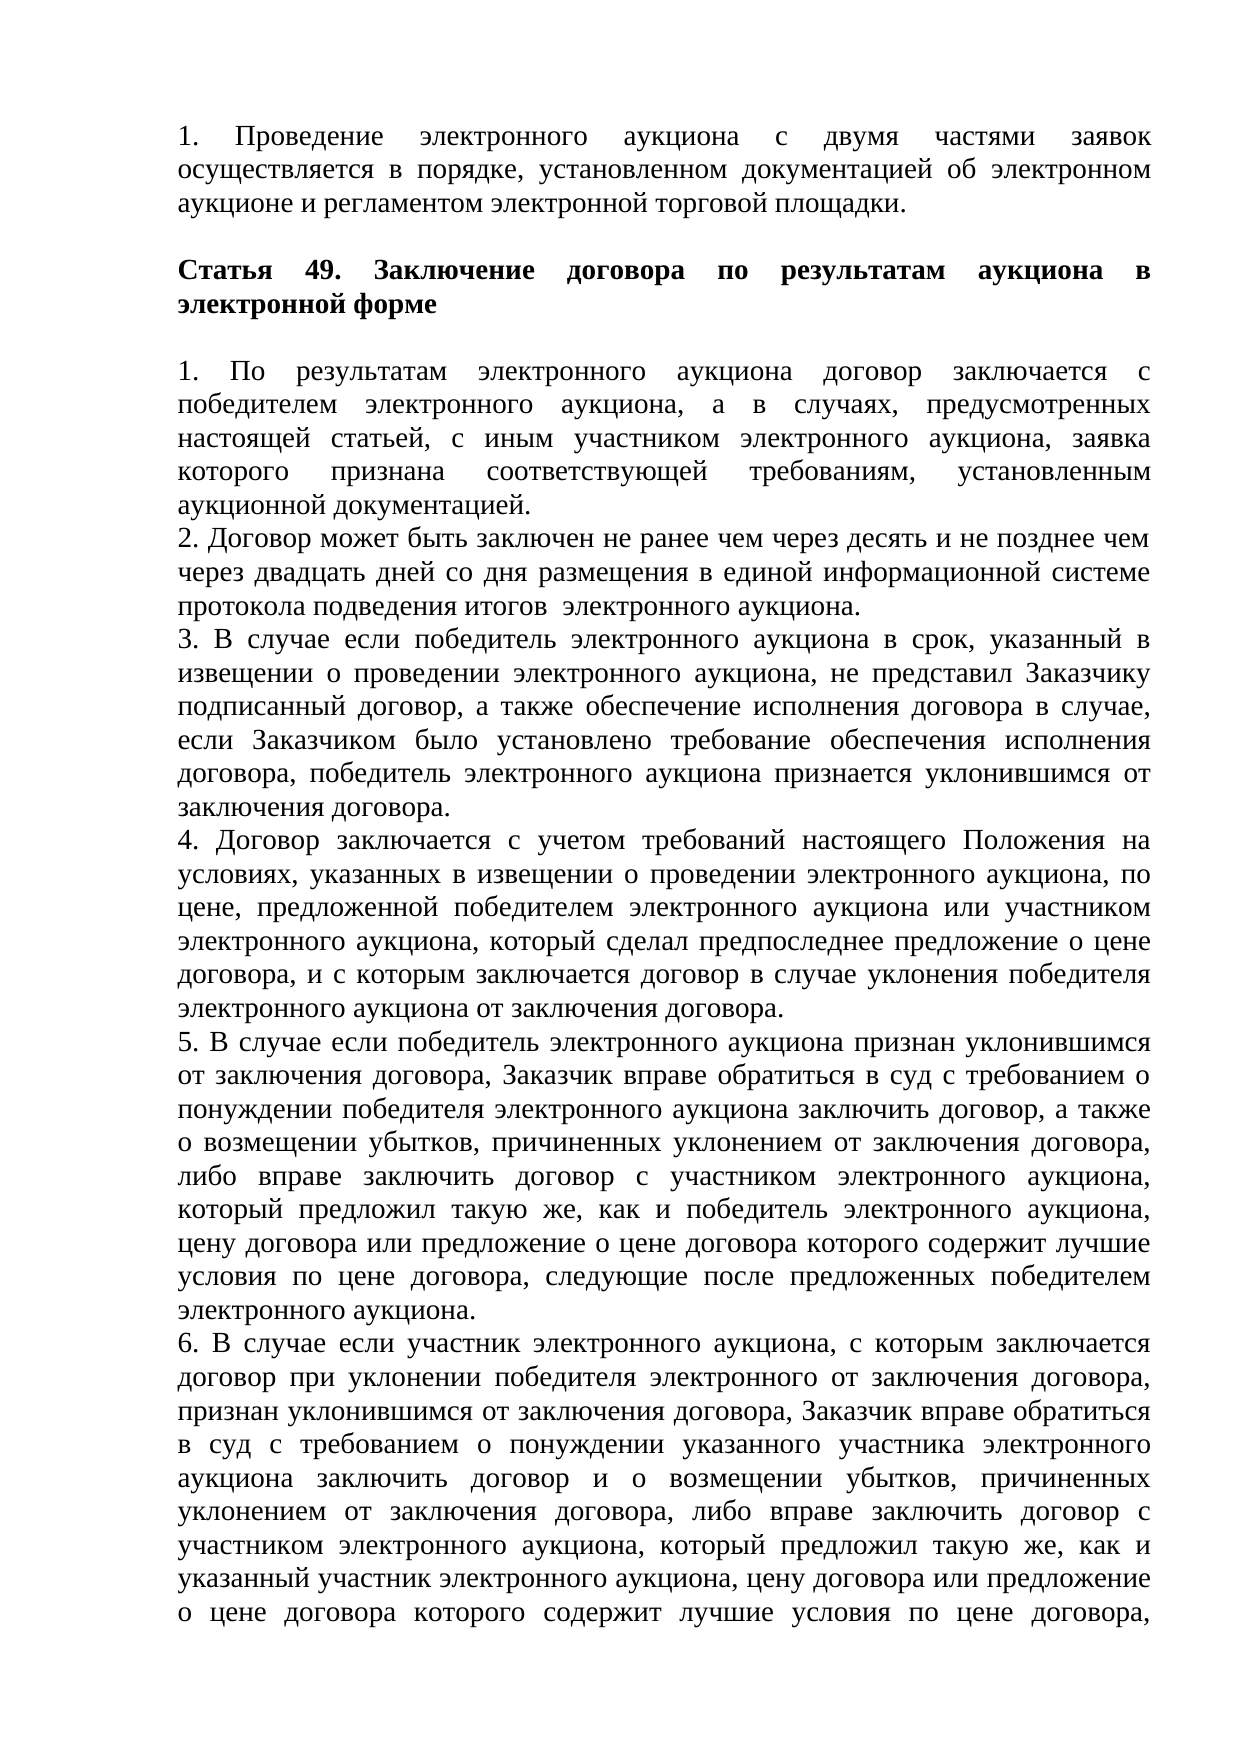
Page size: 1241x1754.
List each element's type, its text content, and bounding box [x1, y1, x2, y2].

text 1. По результатам электронного аукциона договор заключается с победителем электронного аукциона, а в случаях, предусмотренных настоящей статьей, с иным участником электронного аукциона, заявка которого признана соответствующей требованиям, установленным аукционной документацией. [177, 353, 1152, 521]
text Статья 49. Заключение договора по результатам аукциона в электронной форме [177, 252, 1152, 319]
text 3. В случае если победитель электронного аукциона в срок, указанный в извещении о проведении электронного аукциона, не представил Заказчику подписанный договор, а также обеспечение исполнения договора в случае, если Заказчиком было установлено требование обеспечения исполнения договора, победитель электронного аукциона признается уклонившимся от заключения договора. [177, 621, 1152, 822]
text 2. Договор может быть заключен не ранее чем через десять и не позднее чем через двадцать дней со дня размещения в единой информационной системе протокола подведения итогов электронного аукциона. [177, 521, 1152, 621]
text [177, 1326, 1152, 1627]
text 4. Договор заключается с учетом требований настоящего Положения на условиях, указанных в извещении о проведении электронного аукциона, по цене, предложенной победителем электронного аукциона или участником электронного аукциона, который сделал предпоследнее предложение о цене договора, и с которым заключается договор в случае уклонения победителя электронного аукциона от заключения договора. [177, 822, 1152, 1024]
text 5. В случае если победитель электронного аукциона признан уклонившимся от заключения договора, Заказчик вправе обратиться в суд с требованием о понуждении победителя электронного аукциона заключить договор, а также о возмещении убытков, причиненных уклонением от заключения договора, либо вправе заключить договор с участником электронного аукциона, который предложил такую же, как и победитель электронного аукциона, цену договора или предложение о цене договора которого содержит лучшие условия по цене договора, следующие после предложенных победителем электронного аукциона. [177, 1024, 1152, 1326]
text 1. Проведение электронного аукциона с двумя частями заявок осуществляется в порядке, установленном документацией об электронном аукционе и регламентом электронной торговой площадки. [177, 118, 1152, 219]
